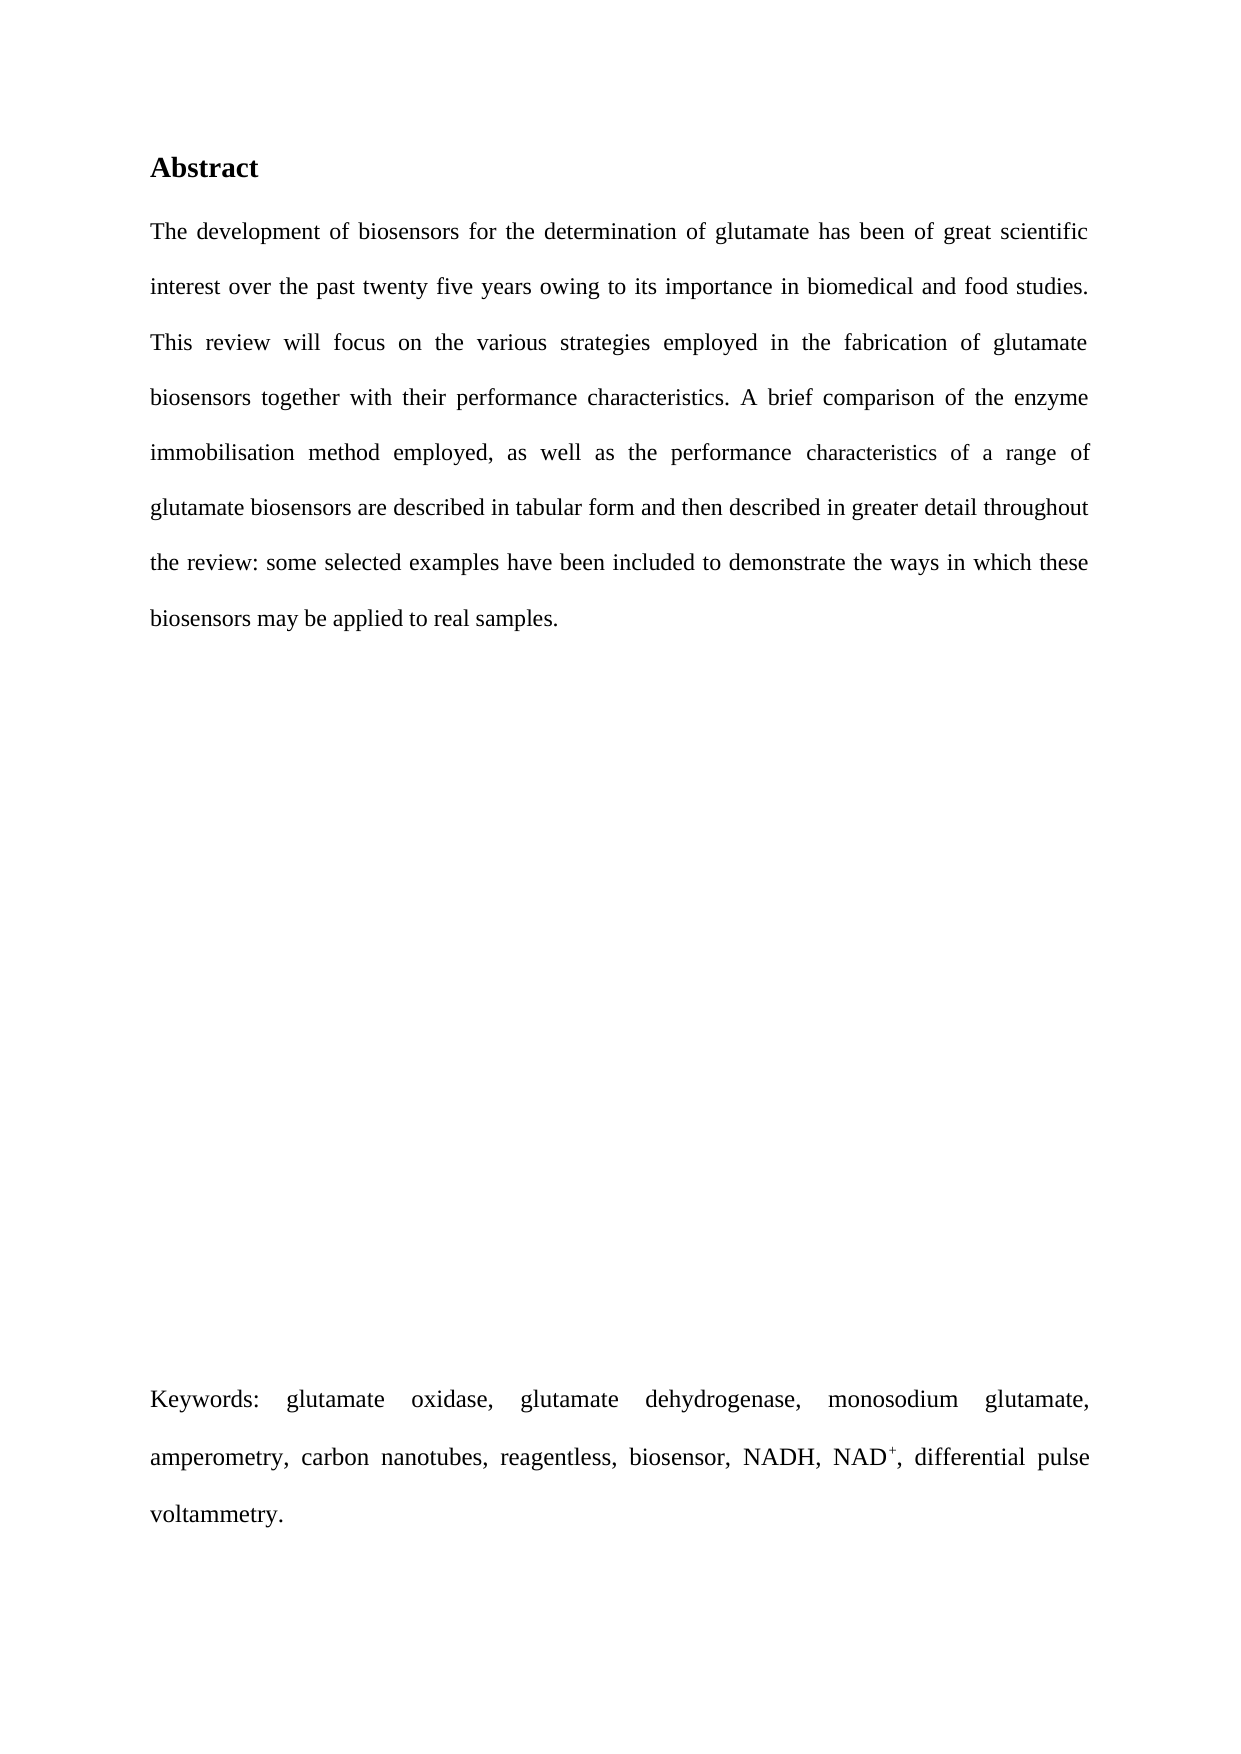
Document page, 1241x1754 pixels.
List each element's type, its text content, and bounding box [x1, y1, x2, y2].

subtitle Abstract [150, 150, 1090, 183]
text Keywords: glutamate oxidase, glutamate dehydrogenase, monosodium glutamate, amperometry, carbon nanotubes, reagentless, biosensor, NADH, NAD+, differential pulse voltammetry. [150, 1384, 1090, 1528]
text The development of biosensors for the determination of glutamate has been of great scientific interest over the past twenty five years owing to its importance in biomedical and food studies. This review will focus on the various strategies employed in the fabrication of glutamate biosensors together with their performance characteristics. A brief comparison of the enzyme immobilisation method employed, as well as the performance characteristics of a range of glutamate biosensors are described in tabular form and then described in greater detail throughout the review: some selected examples have been included to demonstrate the ways in which these biosensors may be applied to real samples. [150, 217, 1090, 631]
